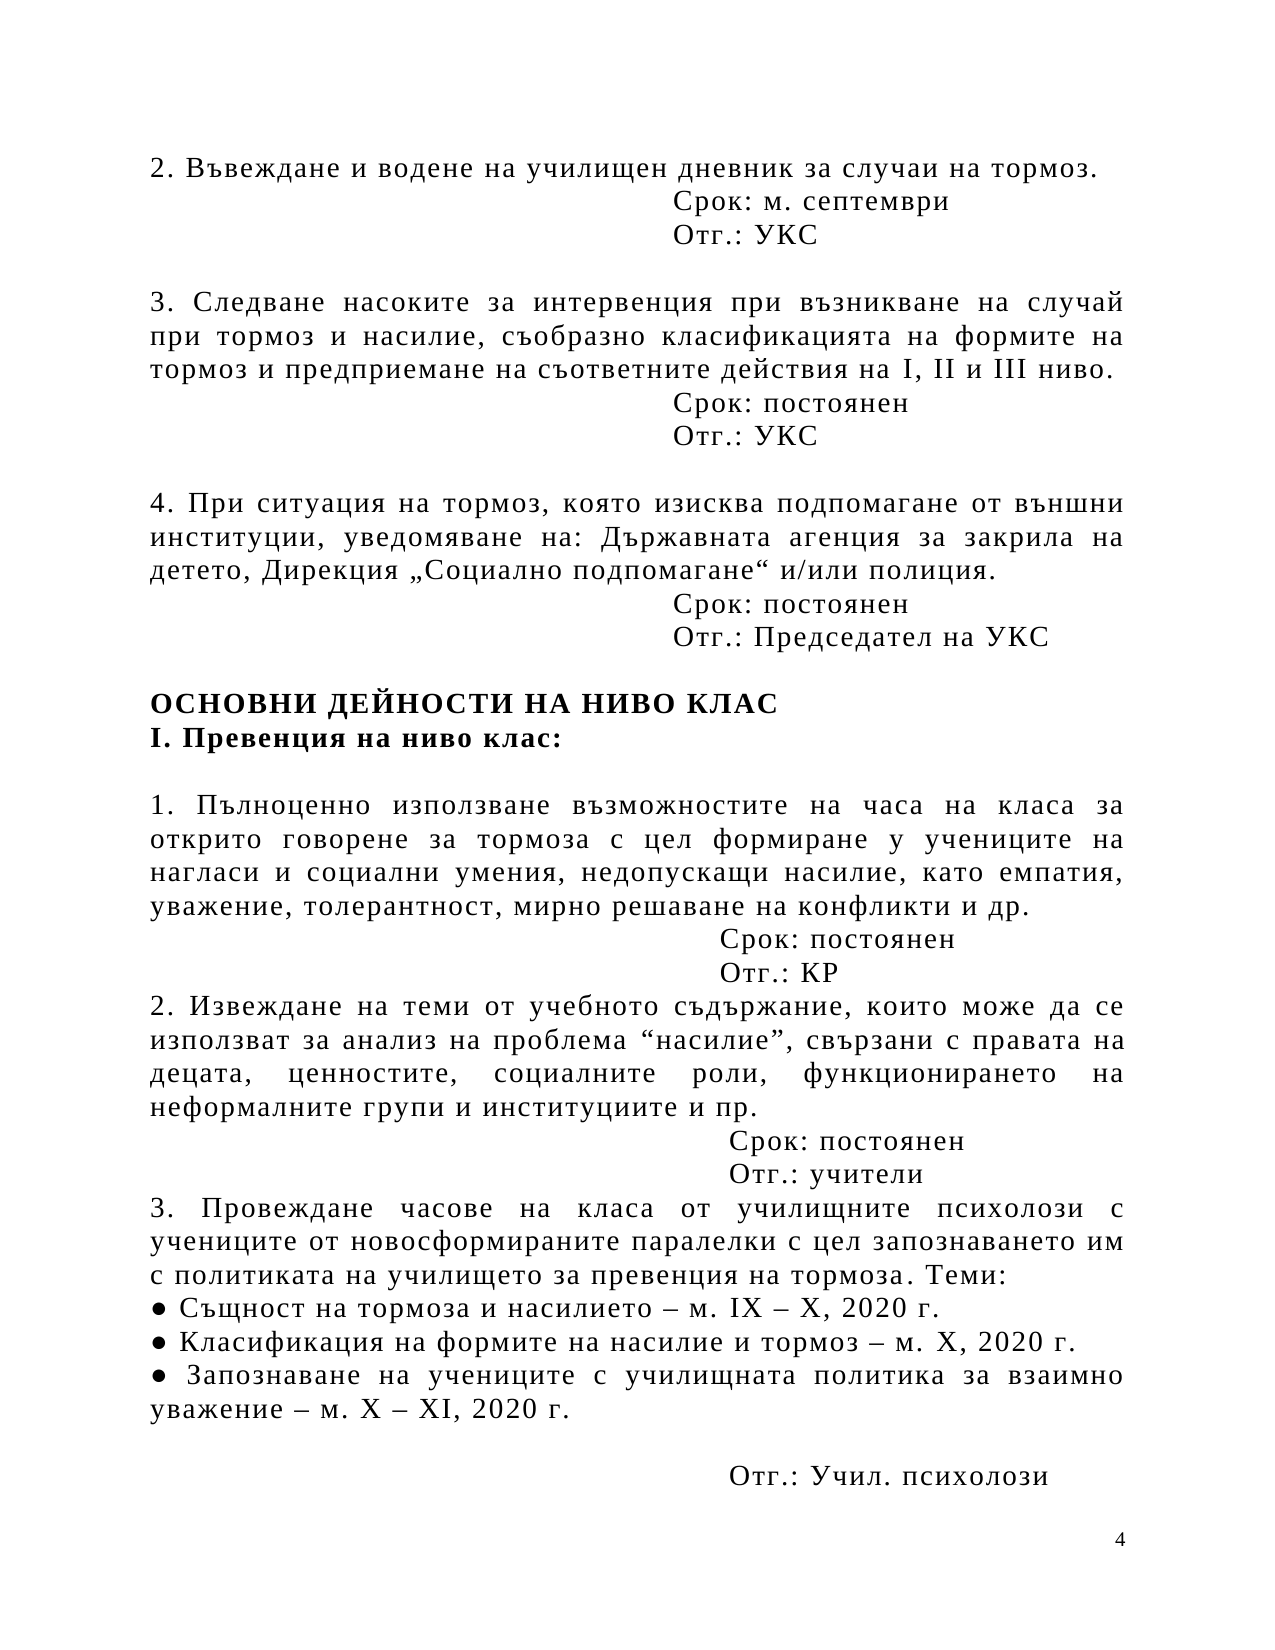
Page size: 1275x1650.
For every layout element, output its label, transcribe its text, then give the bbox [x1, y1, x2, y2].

text ● Запознаване на учениците с училищната политика за взаимно уважение – м. X – XI, 2020 г. [150, 1357, 1125, 1424]
list Отг.: Учил. психолози [225, 1458, 1125, 1492]
list Отг.: учители [225, 1156, 1125, 1190]
list Срок: постоянен [225, 1123, 1125, 1156]
text ● Класификация на формите на насилие и тормоз – м. X, 2020 г. [150, 1324, 1125, 1357]
text ОСНОВНИ ДЕЙНОСТИ НА НИВО КЛАС [150, 687, 1125, 720]
text 3. Следване насоките за интервенция при възникване на случай при тормоз и насилие, съобразно класификацията на формите на тормоз и предприемане на съответните действия на I, II и III ниво. [150, 284, 1125, 385]
text 2. Извеждане на теми от учебното съдържание, които може да се използват за анализ на проблема “насилие”, свързани с правата на децата, ценностите, социалните роли, функционирането на неформалните групи и институциите и пр. [150, 988, 1125, 1123]
list Отг.: Председател на УКС [225, 619, 1125, 653]
list Срок: постоянен [225, 385, 1125, 418]
text 1. Пълноценно използване възможностите на часа на класа за открито говорене за тормоза с цел формиране у учениците на нагласи и социални умения, недопускащи насилие, като емпатия, уважение, толерантност, мирно решаване на конфликти и др. [150, 787, 1125, 921]
list Отг.: УКС [225, 217, 1125, 251]
text 3. Провеждане часове на класа от училищните психолози с учениците от новосформираните паралелки с цел запознаването им с политиката на училището за превенция на тормоза. Теми: [150, 1190, 1125, 1290]
list Отг.: УКС [225, 418, 1125, 452]
list Отг.: КР [225, 955, 1125, 988]
text 4. При ситуация на тормоз, която изисква подпомагане от външни институции, уведомяване на: Държавната агенция за закрила на детето, Дирекция „Социално подпомагане“ и/или полиция. [150, 485, 1125, 586]
text 2. Въвеждане и водене на училищен дневник за случаи на тормоз. [150, 150, 1125, 183]
list Срок: постоянен [225, 586, 1125, 619]
list Срок: м. септември [225, 183, 1125, 217]
text I. Превенция на ниво клас: [150, 720, 1125, 754]
list Срок: постоянен [225, 921, 1125, 955]
text ● Същност на тормоза и насилието – м. IX – X, 2020 г. [150, 1290, 1125, 1324]
